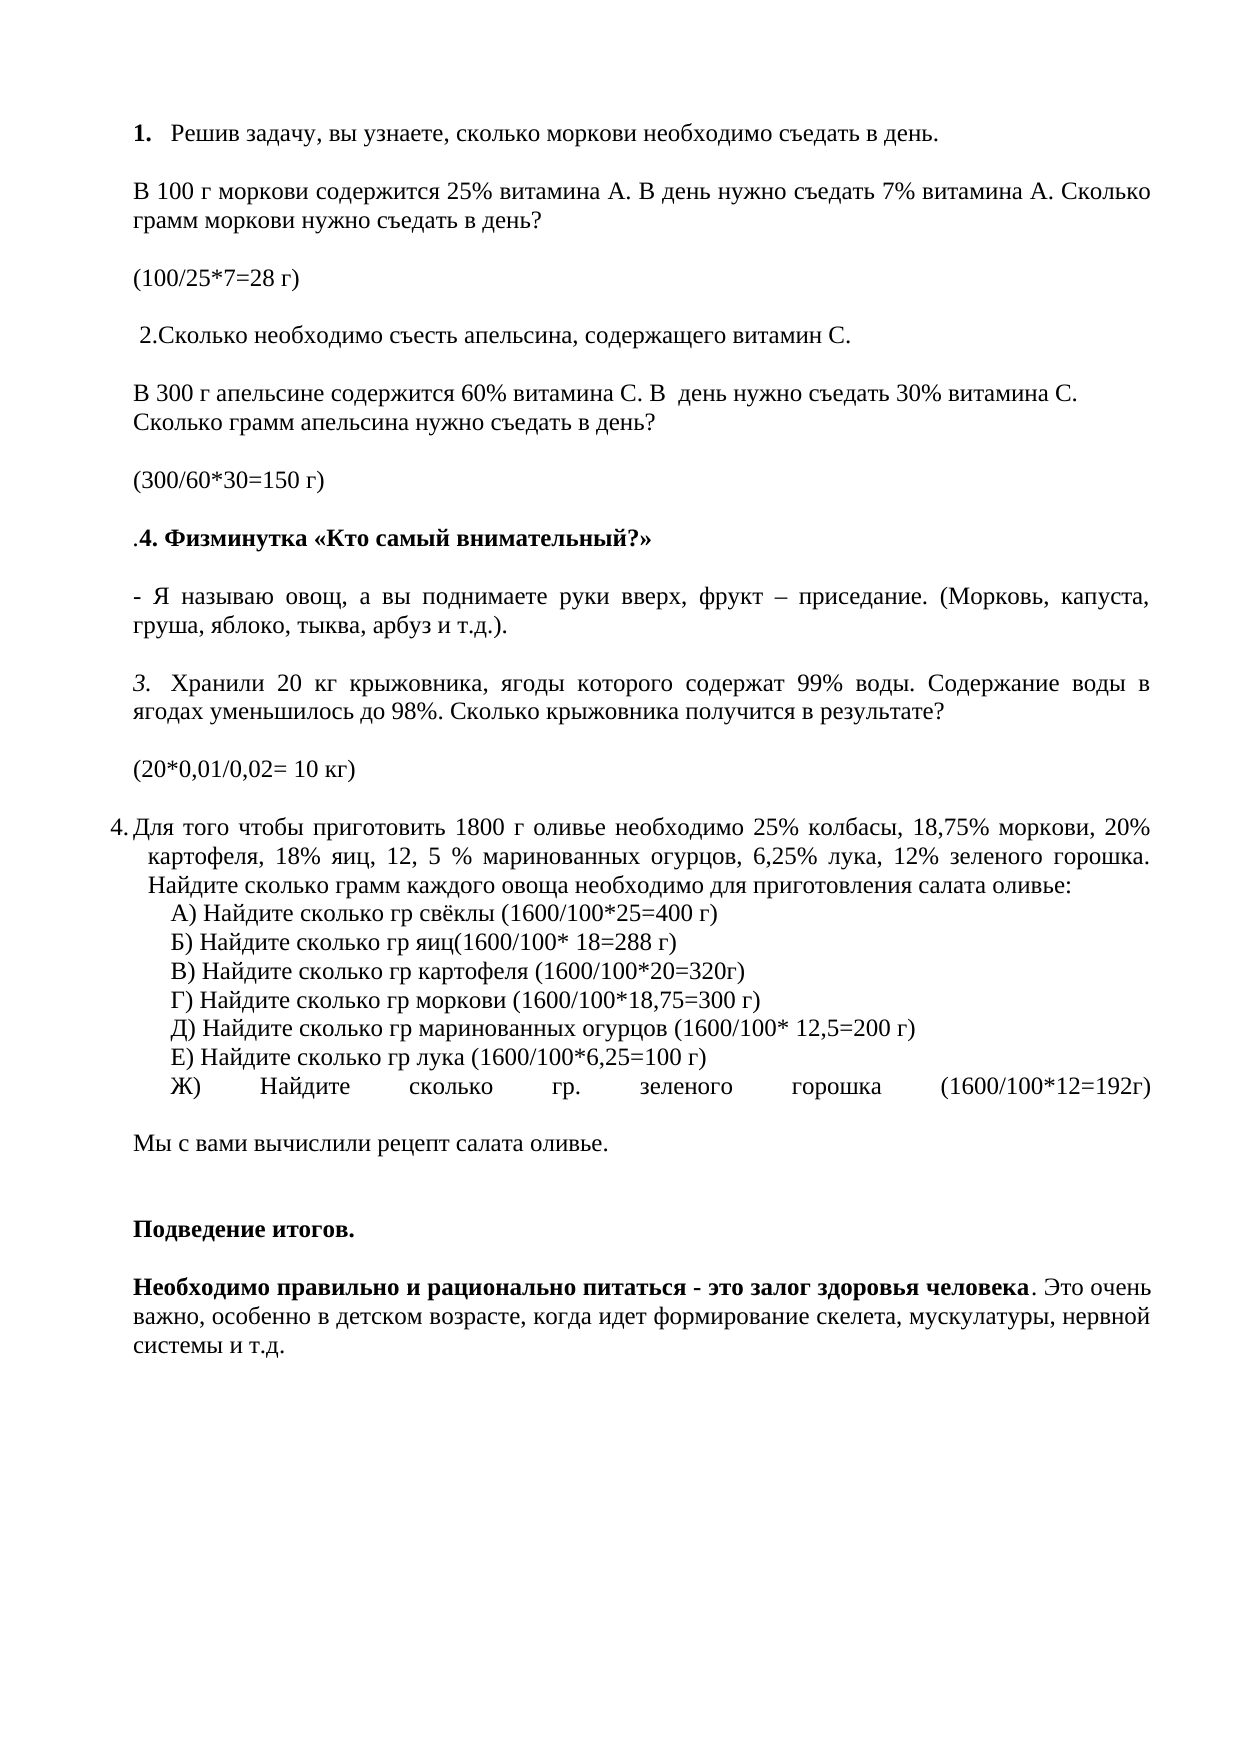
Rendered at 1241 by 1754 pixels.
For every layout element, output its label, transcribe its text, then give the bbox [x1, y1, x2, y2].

text В) Найдите сколько гр картофеля (1600/100*20=320г) [170, 956, 1152, 985]
text Ж) Найдите сколько гр. зеленого горошка (1600/100*12=192г) [170, 1071, 1152, 1128]
text Д) Найдите сколько гр маринованных огурцов (1600/100* 12,5=200 г) [170, 1013, 1152, 1042]
text Мы с вами вычислили рецепт салата оливье. [133, 1128, 1152, 1157]
text (20*0,01/0,02= 10 кг) [133, 754, 1152, 783]
text В 300 г апельсине содержится 60% витамина С. В день нужно съедать 30% витамина С. [133, 378, 1152, 407]
text Подведение итогов. [133, 1214, 1152, 1243]
text А) Найдите сколько гр свёклы (1600/100*25=400 г) [170, 898, 1152, 927]
text Г) Найдите сколько гр моркови (1600/100*18,75=300 г) [170, 985, 1152, 1013]
text .4. Физминутка «Кто самый внимательный?» [133, 523, 1152, 552]
text Б) Найдите сколько гр яиц(1600/100* 18=288 г) [170, 927, 1152, 956]
list Для того чтобы приготовить 1800 г оливье необходимо 25% колбасы, 18,75% моркови, 20% картофеля, 18% яиц, 12, 5 % маринованных огурцов, 6,25% лука, 12% зеленого горошка. Найдите сколько грамм каждого овоща необходимо для приготовления салата оливье: [110, 812, 1152, 898]
text - Я называю овощ, а вы поднимаете руки вверх, фрукт – приседание. (Морковь, капуста, груша, яблоко, тыква, арбуз и т.д.). [133, 581, 1152, 638]
text (300/60*30=150 г) [133, 465, 1152, 494]
list Решив задачу, вы узнаете, сколько моркови необходимо съедать в день. [133, 118, 1152, 147]
text 3. Хранили 20 кг крыжовника, ягоды которого содержат 99% воды. Содержание воды в ягодах уменьшилось до 98%. Сколько крыжовника получится в результате? [133, 668, 1152, 725]
text Необходимо правильно и рационально питаться - это залог здоровья человека. Это очень важно, особенно в детском возрасте, когда идет формирование скелета, мускулатуры, нервной системы и т.д. [133, 1272, 1152, 1359]
text В 100 г моркови содержится 25% витамина А. В день нужно съедать 7% витамина А. Сколько грамм моркови нужно съедать в день? [133, 176, 1152, 233]
text (100/25*7=28 г) [133, 263, 1152, 291]
text 2.Сколько необходимо съесть апельсина, содержащего витамин С. [133, 321, 1152, 349]
text Сколько грамм апельсина нужно съедать в день? [133, 407, 1152, 436]
text Е) Найдите сколько гр лука (1600/100*6,25=100 г) [170, 1042, 1152, 1071]
